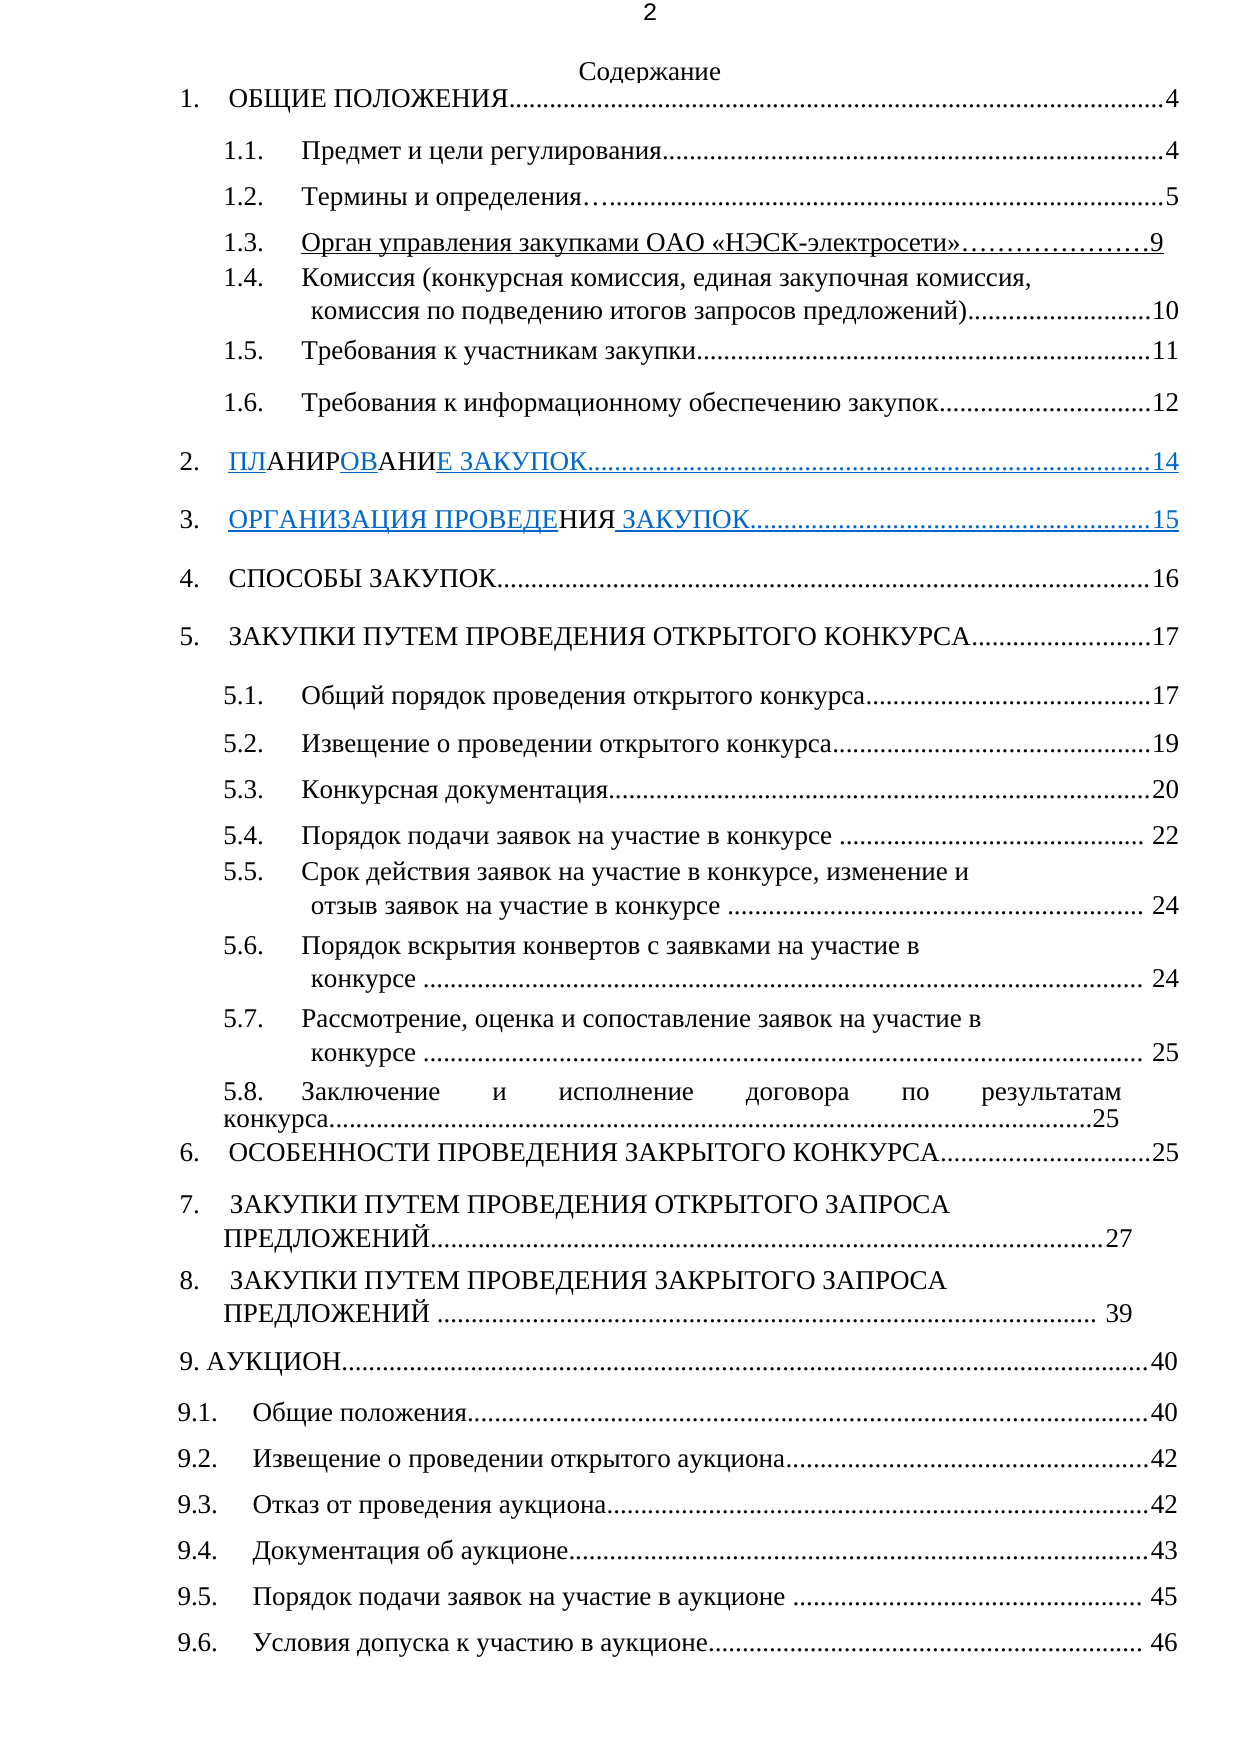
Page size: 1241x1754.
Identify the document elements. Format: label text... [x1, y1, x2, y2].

list ЗАКУПКИ ПУТЕМ ПРОВЕДЕНИЯ ЗАКРЫТОГО ЗАПРОСА ПРЕДЛОЖЕНИЙ 39 [179, 1263, 1120, 1329]
list ЗАКУПКИ ПУТЕМ ПРОВЕДЕНИЯ ОТКРЫТОГО ЗАПРОСА ПРЕДЛОЖЕНИЙ 27 [179, 1186, 1120, 1254]
list Рассмотрение, оценка и сопоставление заявок на участие в [223, 1001, 1122, 1034]
list Требования к участникам закупки 11 [223, 337, 301, 364]
list СПОСОБЫ ЗАКУПОК 16 [179, 540, 1122, 599]
list Порядок вскрытия конвертов с заявками на участие в [223, 927, 1122, 961]
list ОБЩИЕ ПОЛОЖЕНИЯ 4 [179, 86, 228, 113]
list Порядок подачи заявок на участие в аукционе 45 [177, 1569, 1122, 1615]
list Условия допуска к участию в аукционе 46 [177, 1615, 1122, 1661]
list ПЛАНИРОВАНИЕ ЗАКУПОК 14 [179, 423, 1122, 482]
list Отказ от проведения аукциона 42 [177, 1477, 1122, 1523]
text комиссия по подведению итогов запросов предложений) 10 [311, 293, 1122, 326]
list Предмет и цели регулирования 4 [223, 122, 1122, 168]
text конкурсе 25 [311, 1034, 1122, 1068]
list Извещение о проведении открытого конкурса 19 [223, 716, 1122, 762]
list Конкурсная документация 20 [223, 762, 1122, 808]
text отзыв заявок на участие в конкурсе 24 [311, 887, 1122, 921]
list Орган управления закупками ОАО «НЭСК-электросети»…………………9 [223, 214, 1181, 260]
list Документация об аукционе 43 [177, 1523, 1122, 1569]
list Общие положения 40 [177, 1385, 1122, 1431]
list Общий порядок проведения открытого конкурса 17 [223, 657, 1122, 716]
list Порядок подачи заявок на участие в конкурсе 22 [223, 808, 1122, 854]
list Термины и определения… 5 [223, 168, 1122, 214]
list Срок действия заявок на участие в конкурсе, изменение и [223, 854, 1122, 887]
list Заключение и исполнение договора по результатам конкурса.................................................................................................................25 [223, 1079, 1122, 1133]
text конкурсе 24 [311, 961, 1122, 994]
text Содержание [177, 59, 1122, 86]
list ОРГАНИЗАЦИЯ ПРОВЕДЕНИЯ ЗАКУПОК 15 [179, 482, 1122, 540]
list Требования к информационному обеспечению закупок 12 [223, 364, 1122, 423]
list ЗАКУПКИ ПУТЕМ ПРОВЕДЕНИЯ ОТКРЫТОГО КОНКУРСА 17 [179, 599, 1122, 657]
list Извещение о проведении открытого аукциона 42 [177, 1431, 1122, 1477]
list Комиссия (конкурсная комиссия, единая закупочная комиссия, [223, 260, 1122, 293]
